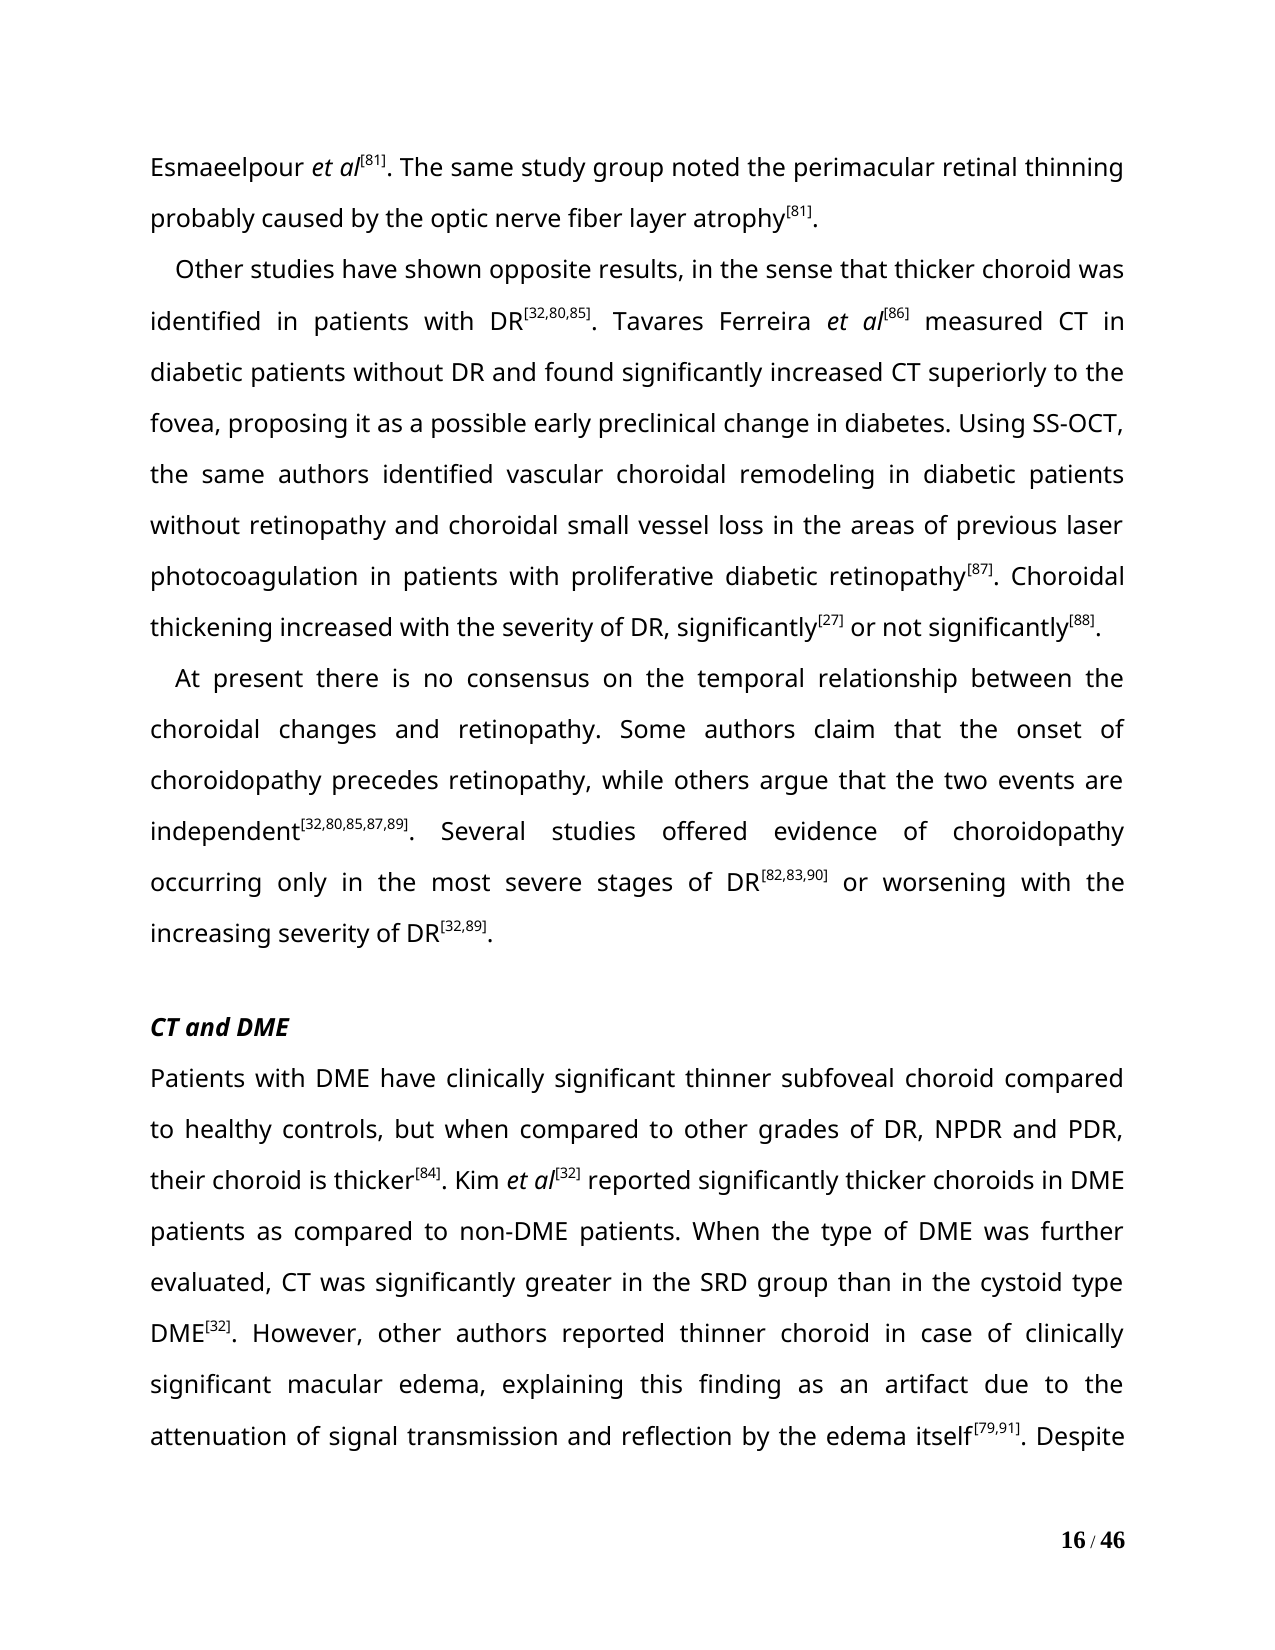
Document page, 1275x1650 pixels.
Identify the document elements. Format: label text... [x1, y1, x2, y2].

text CT and DME [150, 1010, 1125, 1044]
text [150, 1061, 1125, 1452]
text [150, 150, 1125, 235]
text Other studies have shown opposite results, in the sense that thicker choroid was identified in patients with DR[32,80,85]. Tavares Ferreira et al[86] measured CT in diabetic patients without DR and found significantly increased CT superiorly to the fovea, proposing it as a possible early preclinical change in diabetes. Using SS-OCT, the same authors identified vascular choroidal remodeling in diabetic patients without retinopathy and choroidal small vessel loss in the areas of previous laser photocoagulation in patients with proliferative diabetic retinopathy[87]. Choroidal thickening increased with the severity of DR, significantly[27] or not significantly[88]. [150, 252, 1125, 643]
text At present there is no consensus on the temporal relationship between the choroidal changes and retinopathy. Some authors claim that the onset of choroidopathy precedes retinopathy, while others argue that the two events are independent[32,80,85,87,89]. Several studies offered evidence of choroidopathy occurring only in the most severe stages of DR[82,83,90] or worsening with the increasing severity of DR[32,89]. [150, 660, 1125, 950]
